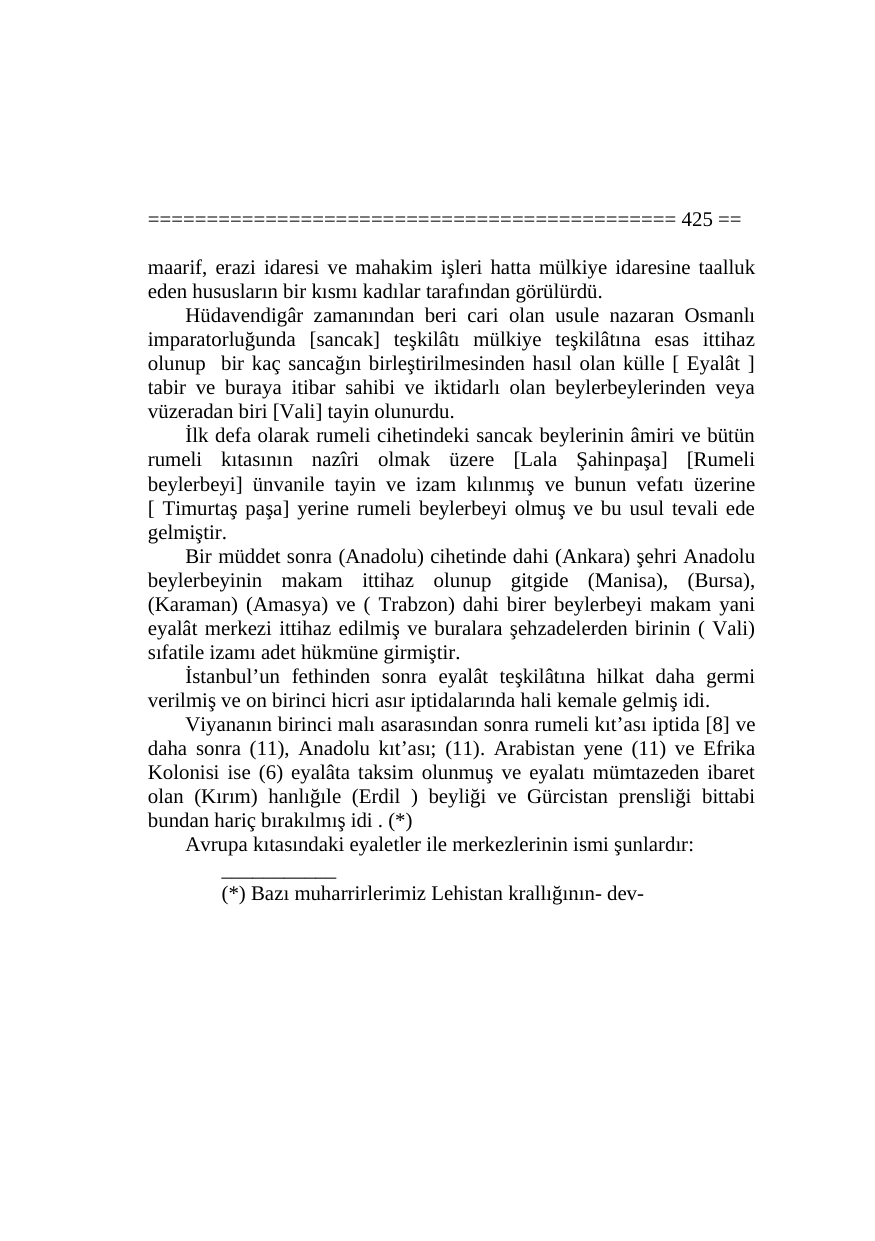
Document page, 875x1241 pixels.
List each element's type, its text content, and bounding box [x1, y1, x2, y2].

text maarif, erazi idaresi ve mahakim işleri hatta mülkiye idaresine taalluk eden hususların bir kısmı kadılar tarafından görülürdü. [148, 255, 756, 303]
text Bir müddet sonra (Anadolu) cihetinde dahi (Ankara) şehri Anadolu beylerbeyinin makam ittihaz olunup gitgide (Manisa), (Bursa), (Karaman) (Amasya) ve ( Trabzon) dahi birer beylerbeyi makam yani eyalât merkezi ittihaz edilmiş ve buralara şehzadelerden birinin ( Vali) sıfatile izamı adet hükmüne girmiştir. [148, 544, 756, 664]
text Avrupa kıtasındaki eyaletler ile merkezlerinin ismi şunlardır: [148, 832, 756, 856]
text Hüdavendigâr zamanından beri cari olan usule nazaran Osmanlı imparatorluğunda [sancak] teşkilâtı mülkiye teşkilâtına esas ittihaz olunup bir kaç sancağın birleştirilmesinden hasıl olan külle [ Eyalât ] tabir ve buraya itibar sahibi ve iktidarlı olan beylerbeylerinden veya vüzeradan biri [Vali] tayin olunurdu. [148, 303, 756, 423]
text ============================================= 425 == [148, 207, 756, 231]
text İstanbul’un fethinden sonra eyalât teşkilâtına hilkat daha germi verilmiş ve on birinci hicri asır iptidalarında hali kemale gelmiş idi. [148, 664, 756, 712]
text (*) Bazı muharrirlerimiz Lehistan krallığının- dev- [148, 881, 756, 904]
text Viyananın birinci malı asarasından sonra rumeli kıt’ası iptida [8] ve daha sonra (11), Anadolu kıt’ası; (11). Arabistan yene (11) ve Efrika Kolonisi ise (6) eyalâta taksim olunmuş ve eyalatı mümtazeden ibaret olan (Kırım) hanlığıle (Erdil ) beyliği ve Gürcistan prensliği bittabi bundan hariç bırakılmış idi . (*) [148, 712, 756, 832]
text İlk defa olarak rumeli cihetindeki sancak beylerinin âmiri ve bütün rumeli kıtasının nazîri olmak üzere [Lala Şahinpaşa] [Rumeli beylerbeyi] ünvanile tayin ve izam kılınmış ve bunun vefatı üzerine [ Timurtaş paşa] yerine rumeli beylerbeyi olmuş ve bu usul tevali ede gelmiştir. [148, 423, 756, 544]
text ___________ [148, 856, 756, 881]
